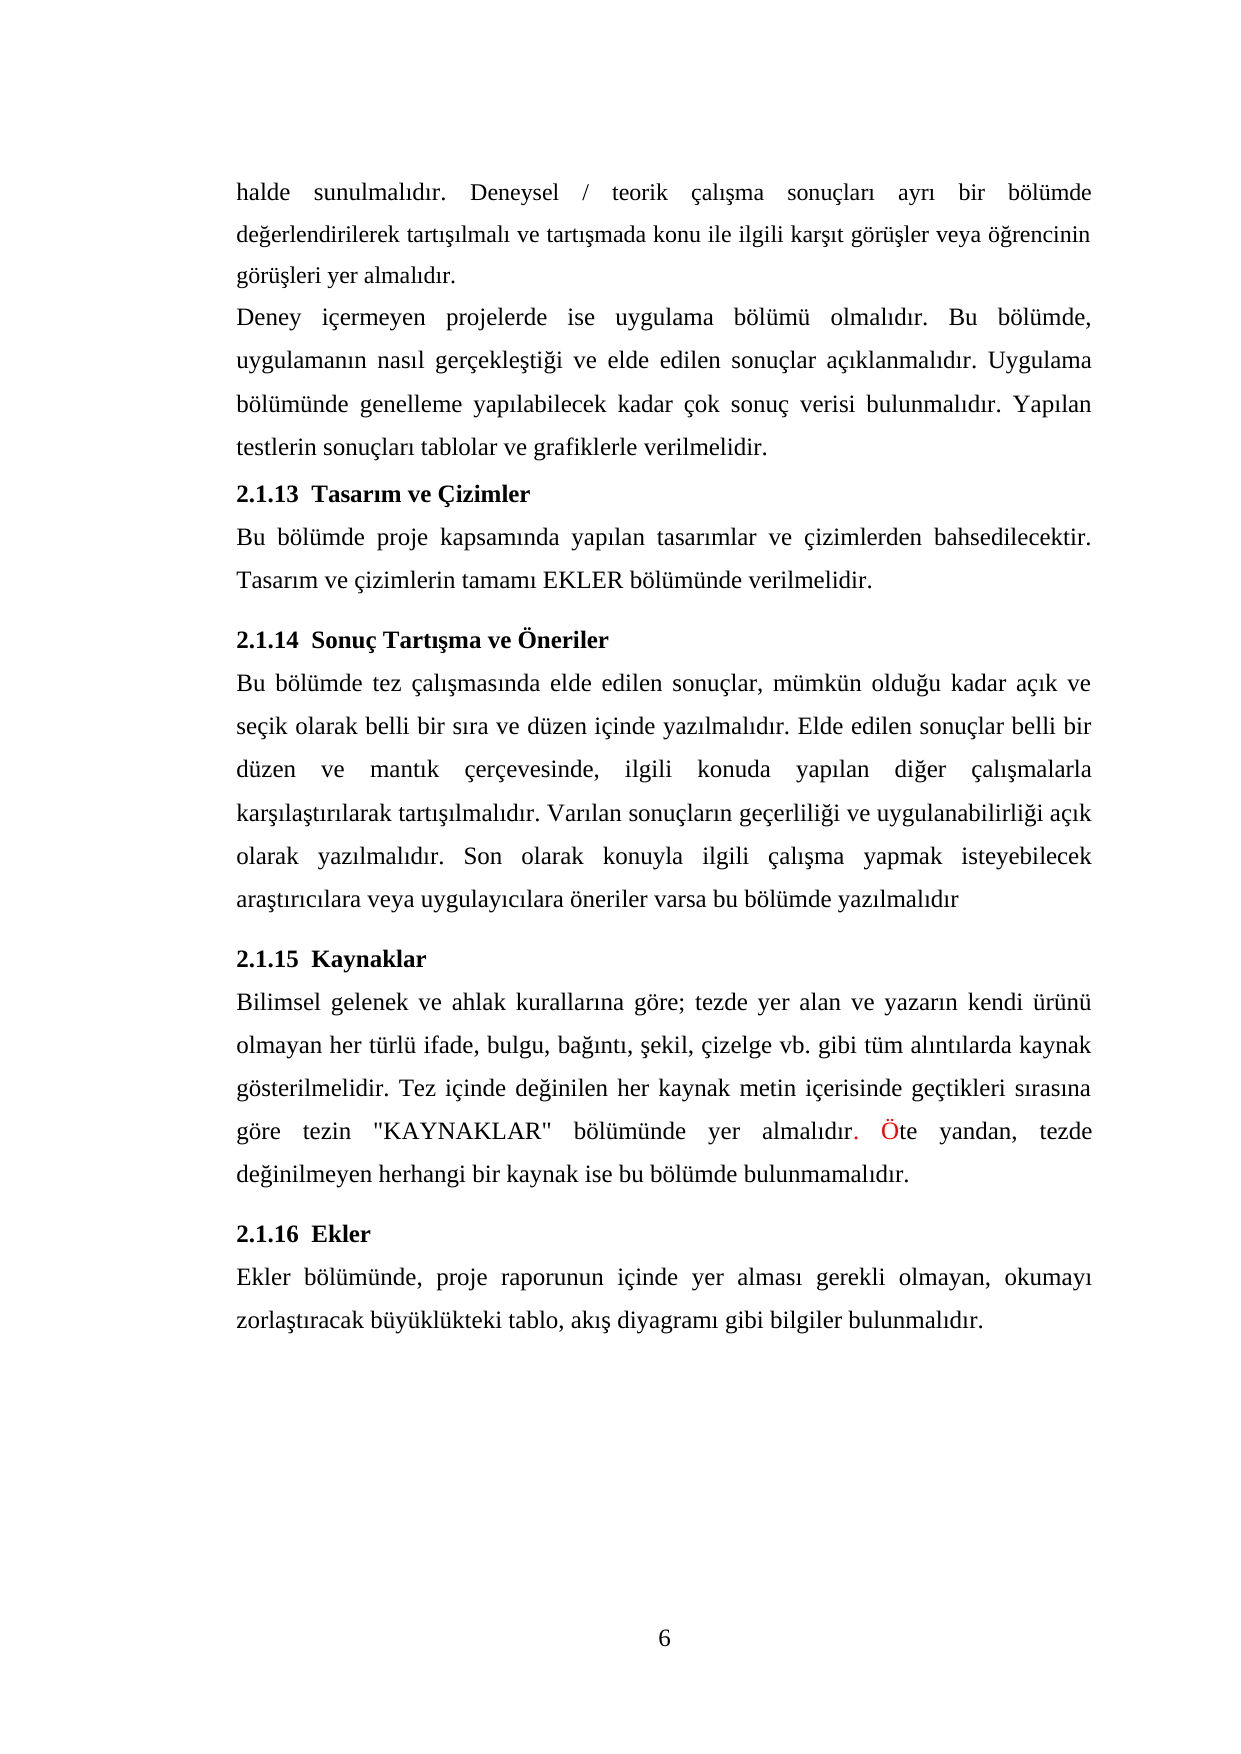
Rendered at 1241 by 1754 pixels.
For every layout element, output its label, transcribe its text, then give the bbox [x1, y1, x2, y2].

subtitle Sonuç Tartışma ve Öneriler [236, 625, 1092, 654]
subtitle Tasarım ve Çizimler [236, 479, 1092, 508]
text Bilimsel gelenek ve ahlak kurallarına göre; tezde yer alan ve yazarın kendi ürünü olmayan her türlü ifade, bulgu, bağıntı, şekil, çizelge vb. gibi tüm alıntılarda kaynak gösterilmelidir. Tez içinde değinilen her kaynak metin içerisinde geçtikleri sırasına göre tezin "KAYNAKLAR" bölümünde yer almalıdır. Öte yandan, tezde değinilmeyen herhangi bir kaynak ise bu bölümde bulunmamalıdır. [236, 987, 1092, 1188]
text Bu bölümde tez çalışmasında elde edilen sonuçlar, mümkün olduğu kadar açık ve seçik olarak belli bir sıra ve düzen içinde yazılmalıdır. Elde edilen sonuçlar belli bir düzen ve mantık çerçevesinde, ilgili konuda yapılan diğer çalışmalarla karşılaştırılarak tartışılmalıdır. Varılan sonuçların geçerliliği ve uygulanabilirliği açık olarak yazılmalıdır. Son olarak konuyla ilgili çalışma yapmak isteyebilecek araştırıcılara veya uygulayıcılara öneriler varsa bu bölümde yazılmalıdır [236, 668, 1092, 913]
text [236, 177, 1092, 289]
text Ekler bölümünde, proje raporunun içinde yer alması gerekli olmayan, okumayı zorlaştıracak büyüklükteki tablo, akış diyagramı gibi bilgiler bulunmalıdır. [236, 1262, 1092, 1334]
subtitle Kaynaklar [236, 944, 1092, 972]
text Bu bölümde proje kapsamında yapılan tasarımlar ve çizimlerden bahsedilecektir. Tasarım ve çizimlerin tamamı EKLER bölümünde verilmelidir. [236, 522, 1092, 594]
subtitle Ekler [236, 1219, 1092, 1248]
text Deney içermeyen projelerde ise uygulama bölümü olmalıdır. Bu bölümde, uygulamanın nasıl gerçekleştiği ve elde edilen sonuçlar açıklanmalıdır. Uygulama bölümünde genelleme yapılabilecek kadar çok sonuç verisi bulunmalıdır. Yapılan testlerin sonuçları tablolar ve grafiklerle verilmelidir. [236, 302, 1092, 461]
